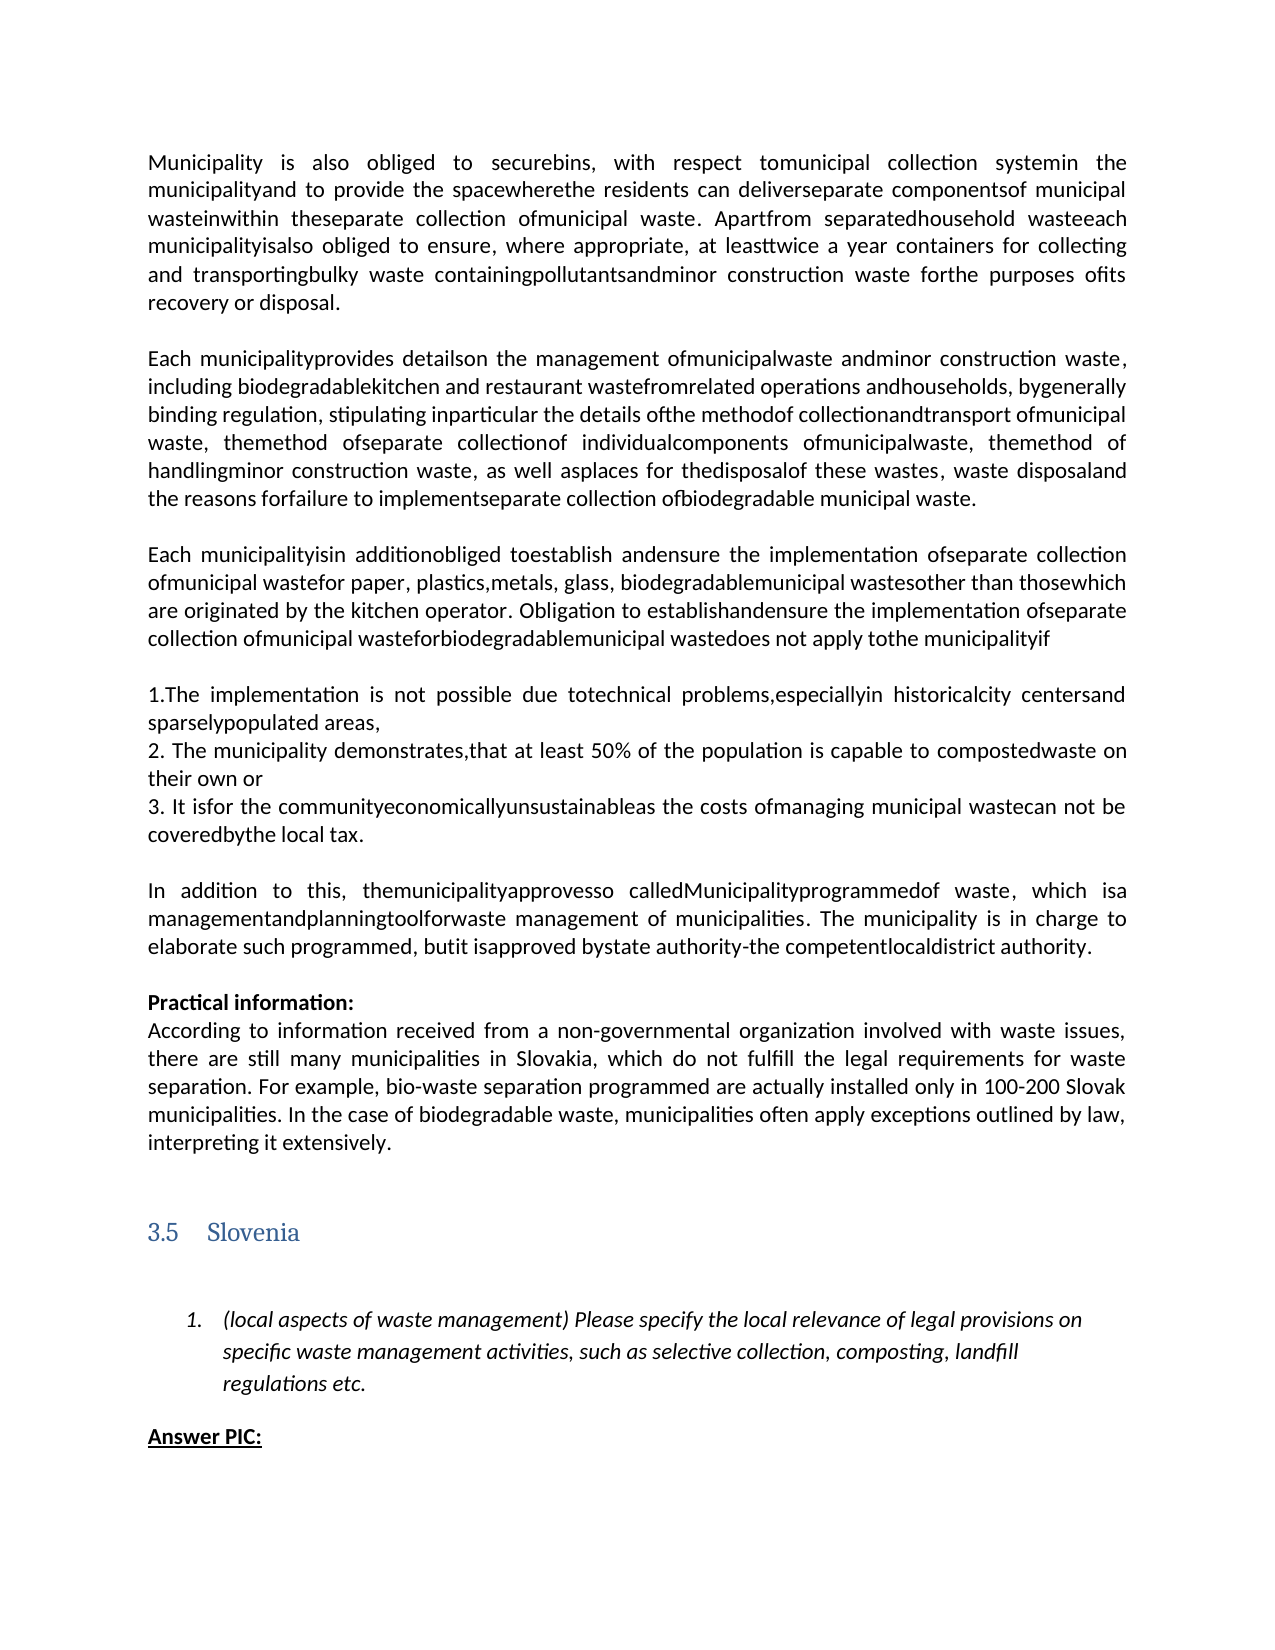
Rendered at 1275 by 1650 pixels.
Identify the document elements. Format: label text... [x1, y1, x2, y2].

text Each municipalityisin additionobliged toestablish andensure the implementation ofseparate collection ofmunicipal wastefor paper, plastics,metals, glass, biodegradablemunicipal wastesother than thosewhich are originated by the kitchen operator. Obligation to establishandensure the implementation ofseparate collection ofmunicipal wasteforbiodegradablemunicipal wastedoes not apply tothe municipalityif [148, 540, 1127, 652]
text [148, 148, 1127, 316]
text 1.The implementation is not possible due totechnical problems,especiallyin historicalcity centersand sparselypopulated areas, [148, 652, 1127, 736]
text Answer PIC: [148, 1422, 1127, 1450]
text 2. The municipality demonstrates,that at least 50% of the population is capable to compostedwaste on their own or [148, 736, 1127, 792]
text 3. It isfor the communityeconomicallyunsustainableas the costs ofmanaging municipal wastecan not be coveredbythe local tax. [148, 792, 1127, 848]
text In addition to this, themunicipalityapprovesso calledMunicipalityprogrammedof waste, which isa managementandplanningtoolforwaste management of municipalities. The municipality is in charge to elaborate such programmed, butit isapproved bystate authority-the competentlocaldistrict authority. [148, 876, 1127, 960]
text Each municipalityprovides detailson the management ofmunicipalwaste andminor construction waste, including biodegradablekitchen and restaurant wastefromrelated operations andhouseholds, bygenerally binding regulation, stipulating inparticular the details ofthe methodof collectionandtransport ofmunicipal waste, themethod ofseparate collectionof individualcomponents ofmunicipalwaste, themethod of handlingminor construction waste, as well asplaces for thedisposalof these wastes, waste disposaland the reasons forfailure to implementseparate collection ofbiodegradable municipal waste. [148, 344, 1127, 512]
text Practical information: [148, 988, 1127, 1016]
list (local aspects of waste management) Please specify the local relevance of legal provisions on specific waste management activities, such as selective collection, composting, landfill regulations etc. [185, 1305, 1127, 1397]
subtitle Slovenia [148, 1217, 1127, 1248]
text According to information received from a non-governmental organization involved with waste issues, there are still many municipalities in Slovakia, which do not fulfill the legal requirements for waste separation. For example, bio-waste separation programmed are actually installed only in 100-200 Slovak municipalities. In the case of biodegradable waste, municipalities often apply exceptions outlined by law, interpreting it extensively. [148, 1016, 1127, 1156]
